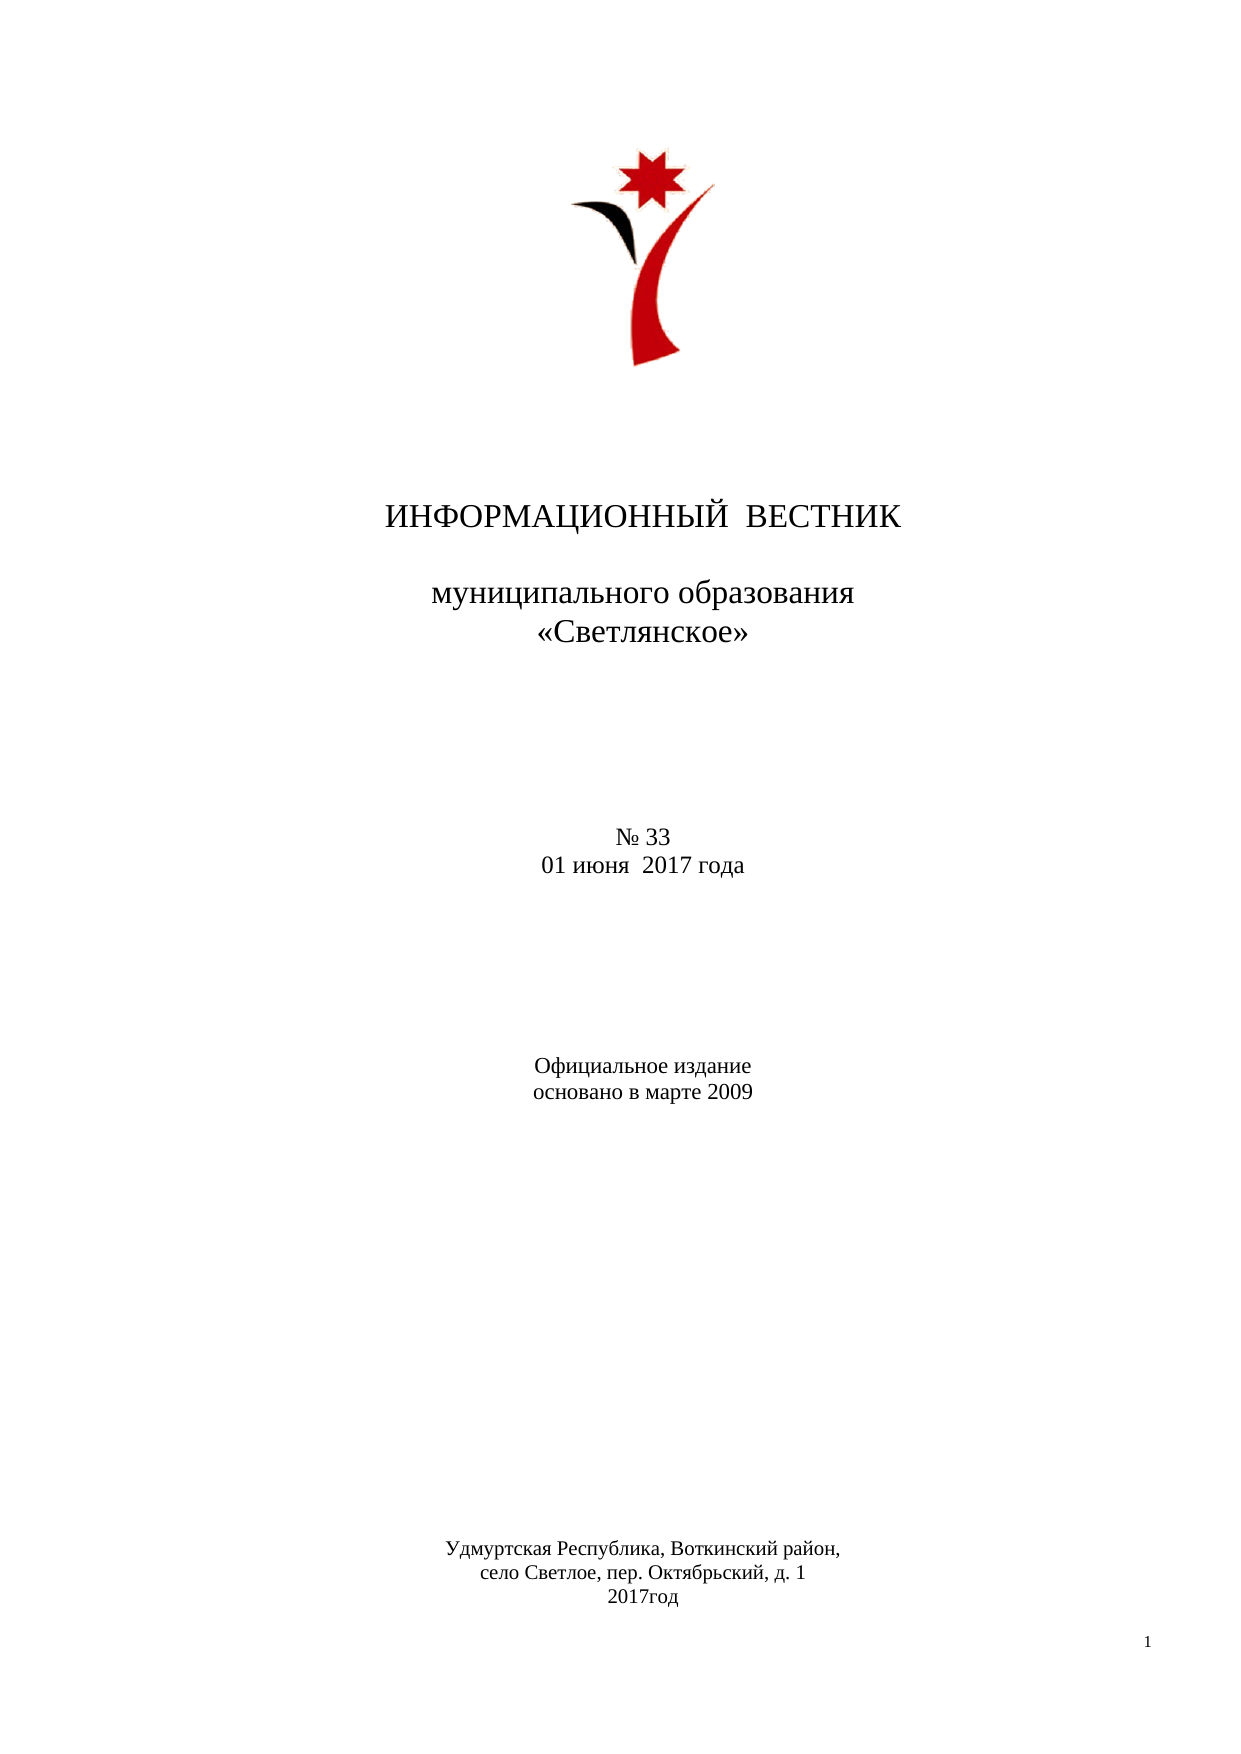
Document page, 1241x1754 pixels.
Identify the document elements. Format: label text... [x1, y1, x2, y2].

picture [546, 118, 739, 381]
text 01 июня 2017 года [148, 850, 1138, 879]
text ИНФОРМАЦИОННЫЙ ВЕСТНИК [148, 496, 1138, 534]
text 2017год [148, 1584, 1138, 1608]
text село Светлое, пер. Октябрьский, д. 1 [148, 1560, 1138, 1584]
text № 33 [148, 822, 1138, 850]
text Удмуртская Республика, Воткинский район, [148, 1536, 1138, 1560]
text муниципального образования [148, 572, 1138, 611]
text «Светлянское» [148, 611, 1138, 649]
text Официальное издание [148, 1052, 1138, 1078]
text основано в марте 2009 [148, 1078, 1138, 1104]
